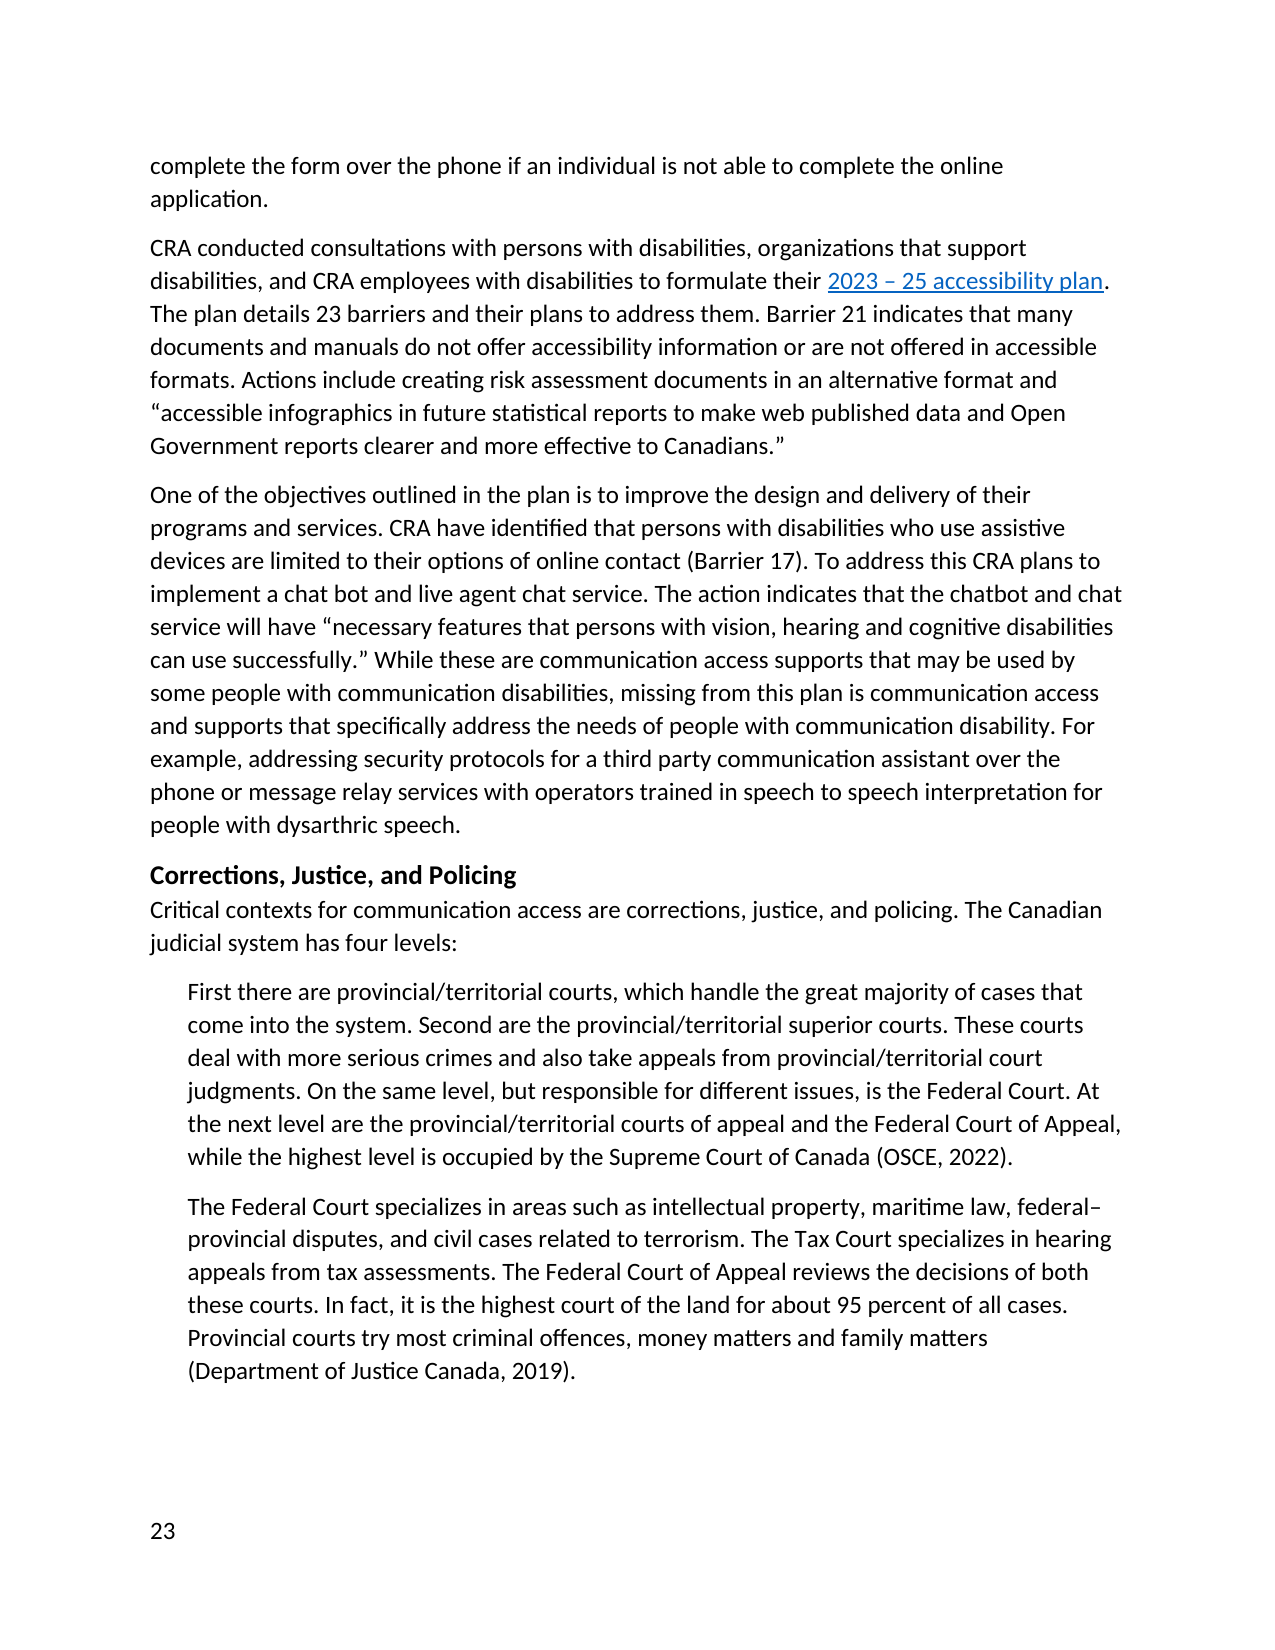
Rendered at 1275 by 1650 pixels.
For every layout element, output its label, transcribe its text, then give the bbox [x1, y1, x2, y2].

text The Federal Court specializes in areas such as intellectual property, maritime law, federal–provincial disputes, and civil cases related to terrorism. The Tax Court specializes in hearing appeals from tax assessments. The Federal Court of Appeal reviews the decisions of both these courts. In fact, it is the highest court of the land for about 95 percent of all cases. Provincial courts try most criminal offences, money matters and family matters (Department of Justice Canada, 2019). [187, 1191, 1125, 1386]
subtitle Corrections, Justice, and Policing [150, 858, 1125, 891]
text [150, 150, 1125, 213]
text First there are provincial/territorial courts, which handle the great majority of cases that come into the system. Second are the provincial/territorial superior courts. These courts deal with more serious crimes and also take appeals from provincial/territorial court judgments. On the same level, but responsible for different issues, is the Federal Court. At the next level are the provincial/territorial courts of appeal and the Federal Court of Appeal, while the highest level is occupied by the Supreme Court of Canada (OSCE, 2022). [187, 976, 1125, 1172]
text Critical contexts for communication access are corrections, justice, and policing. The Canadian judicial system has four levels: [150, 894, 1125, 957]
text CRA conducted consultations with persons with disabilities, organizations that support disabilities, and CRA employees with disabilities to formulate their 2023 – 25 accessibility plan. The plan details 23 barriers and their plans to address them. Barrier 21 indicates that many documents and manuals do not offer accessibility information or are not offered in accessible formats. Actions include creating risk assessment documents in an alternative format and “accessible infographics in future statistical reports to make web published data and Open Government reports clearer and more effective to Canadians.” [150, 232, 1125, 461]
text One of the objectives outlined in the plan is to improve the design and delivery of their programs and services. CRA have identified that persons with disabilities who use assistive devices are limited to their options of online contact (Barrier 17). To address this CRA plans to implement a chat bot and live agent chat service. The action indicates that the chatbot and chat service will have “necessary features that persons with vision, hearing and cognitive disabilities can use successfully.” While these are communication access supports that may be used by some people with communication disabilities, missing from this plan is communication access and supports that specifically address the needs of people with communication disability. For example, addressing security protocols for a third party communication assistant over the phone or message relay services with operators trained in speech to speech interpretation for people with dysarthric speech. [150, 479, 1125, 839]
